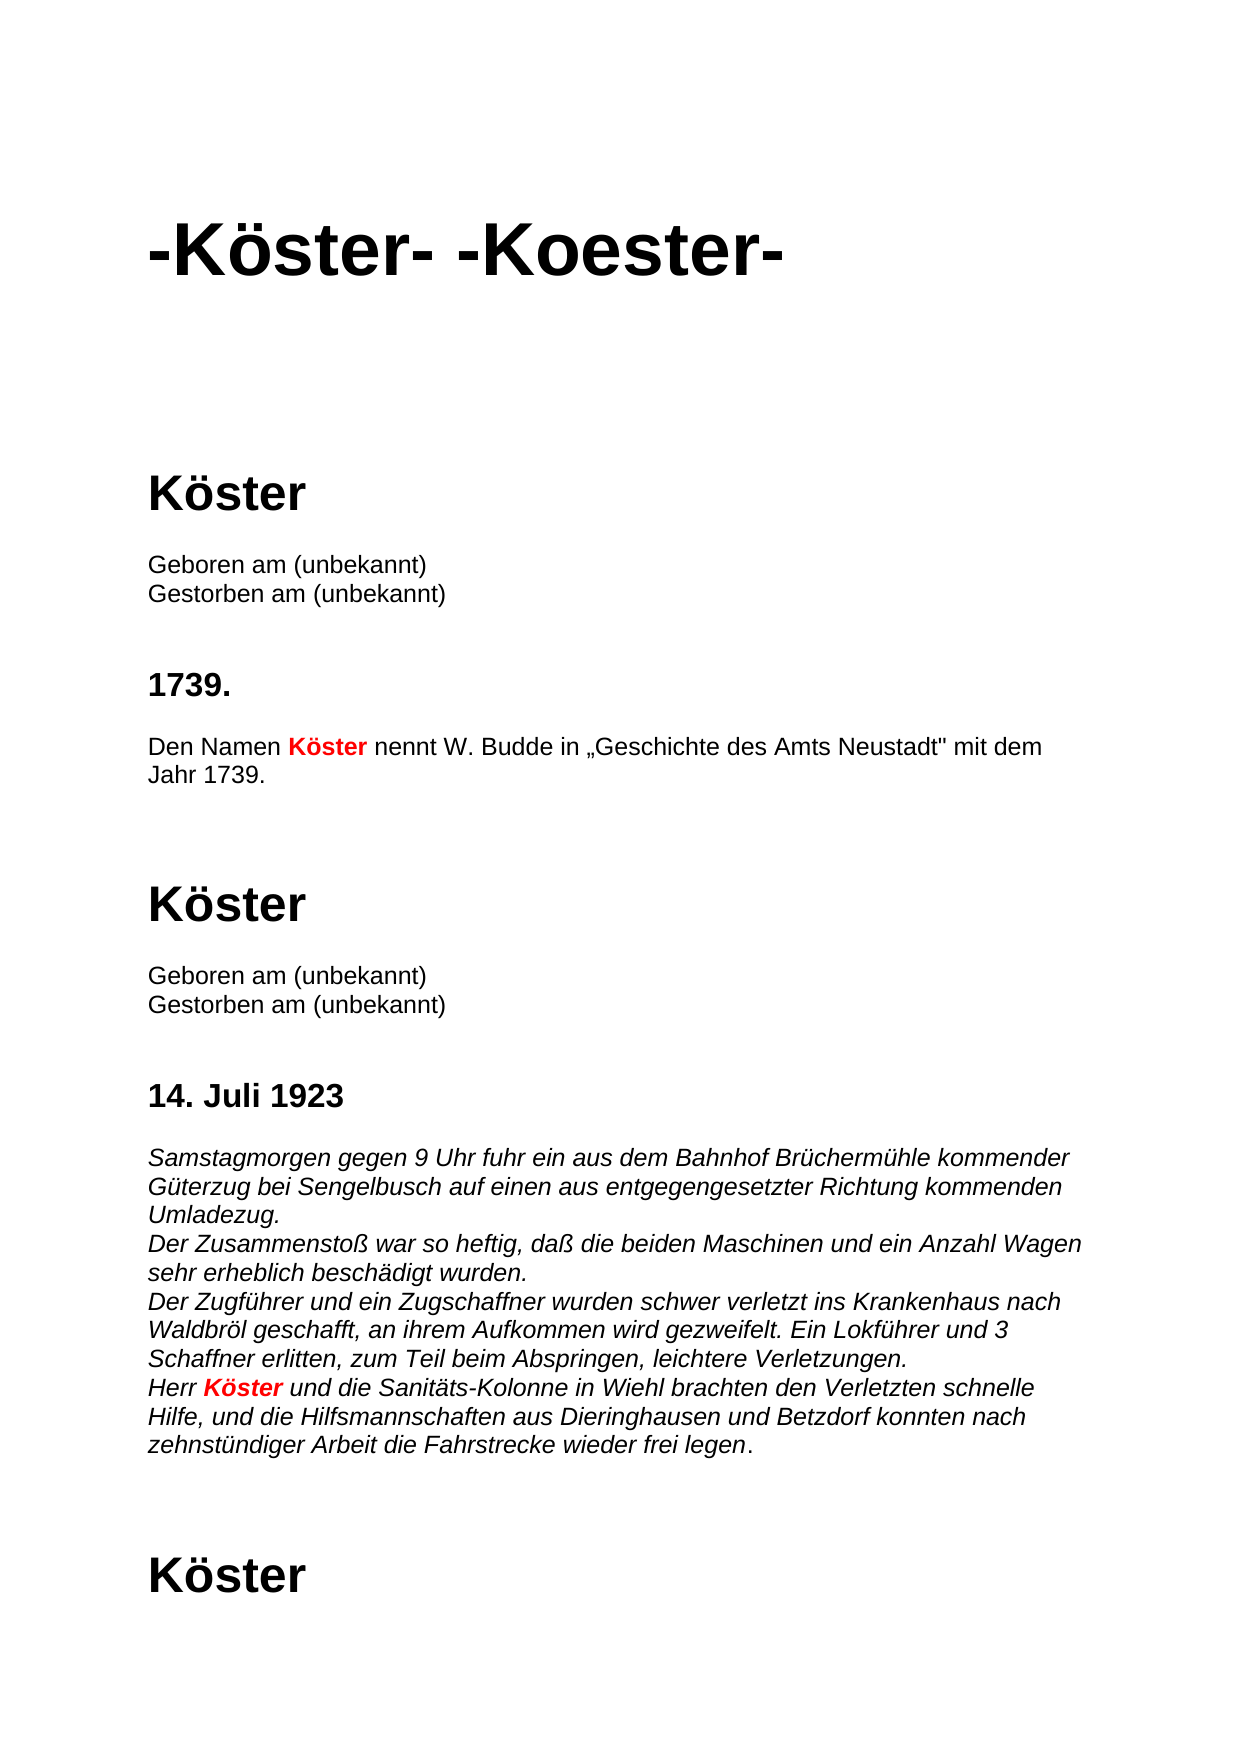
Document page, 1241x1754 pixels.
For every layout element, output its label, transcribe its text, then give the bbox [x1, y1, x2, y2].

text Gestorben am (unbekannt) [148, 579, 1093, 608]
text Köster [148, 464, 1093, 521]
text 1739. [148, 665, 1093, 732]
text Samstagmorgen gegen 9 Uhr fuhr ein aus dem Bahnhof Brüchermühle kommender Güterzug bei Sengelbusch auf einen aus entgegengesetzter Richtung kommenden Umladezug. [148, 1143, 1093, 1229]
text Gestorben am (unbekannt) [148, 989, 1093, 1018]
text Der Zusammenstoß war so heftig, daß die beiden Maschinen und ein Anzahl Wagen sehr erheblich beschädigt wurden. [148, 1229, 1093, 1287]
text Der Zugführer und ein Zugschaffner wurden schwer verletzt ins Krankenhaus nach Waldbröl geschafft, an ihrem Aufkommen wird gezweifelt. Ein Lokführer und 3 Schaffner erlitten, zum Teil beim Abspringen, leichtere Verletzungen. [148, 1287, 1093, 1373]
text Geboren am (unbekannt) [148, 550, 1093, 579]
text Köster [148, 1546, 1093, 1603]
text Köster [148, 874, 1093, 932]
text 14. Juli 1923 [148, 1076, 1093, 1114]
text Geboren am (unbekannt) [148, 961, 1093, 989]
text Herr Köster und die Sanitäts-Kolonne in Wiehl brachten den Verletzten schnelle Hilfe, und die Hilfsmannschaften aus Dieringhausen und Betzdorf konnten nach zehnstündiger Arbeit die Fahrstrecke wieder frei legen. [148, 1373, 1093, 1459]
text -Köster- -Koester- [148, 205, 1093, 291]
text Den Namen Köster nennt W. Budde in „Geschichte des Amts Neustadt" mit dem Jahr 1739. [148, 732, 1093, 817]
